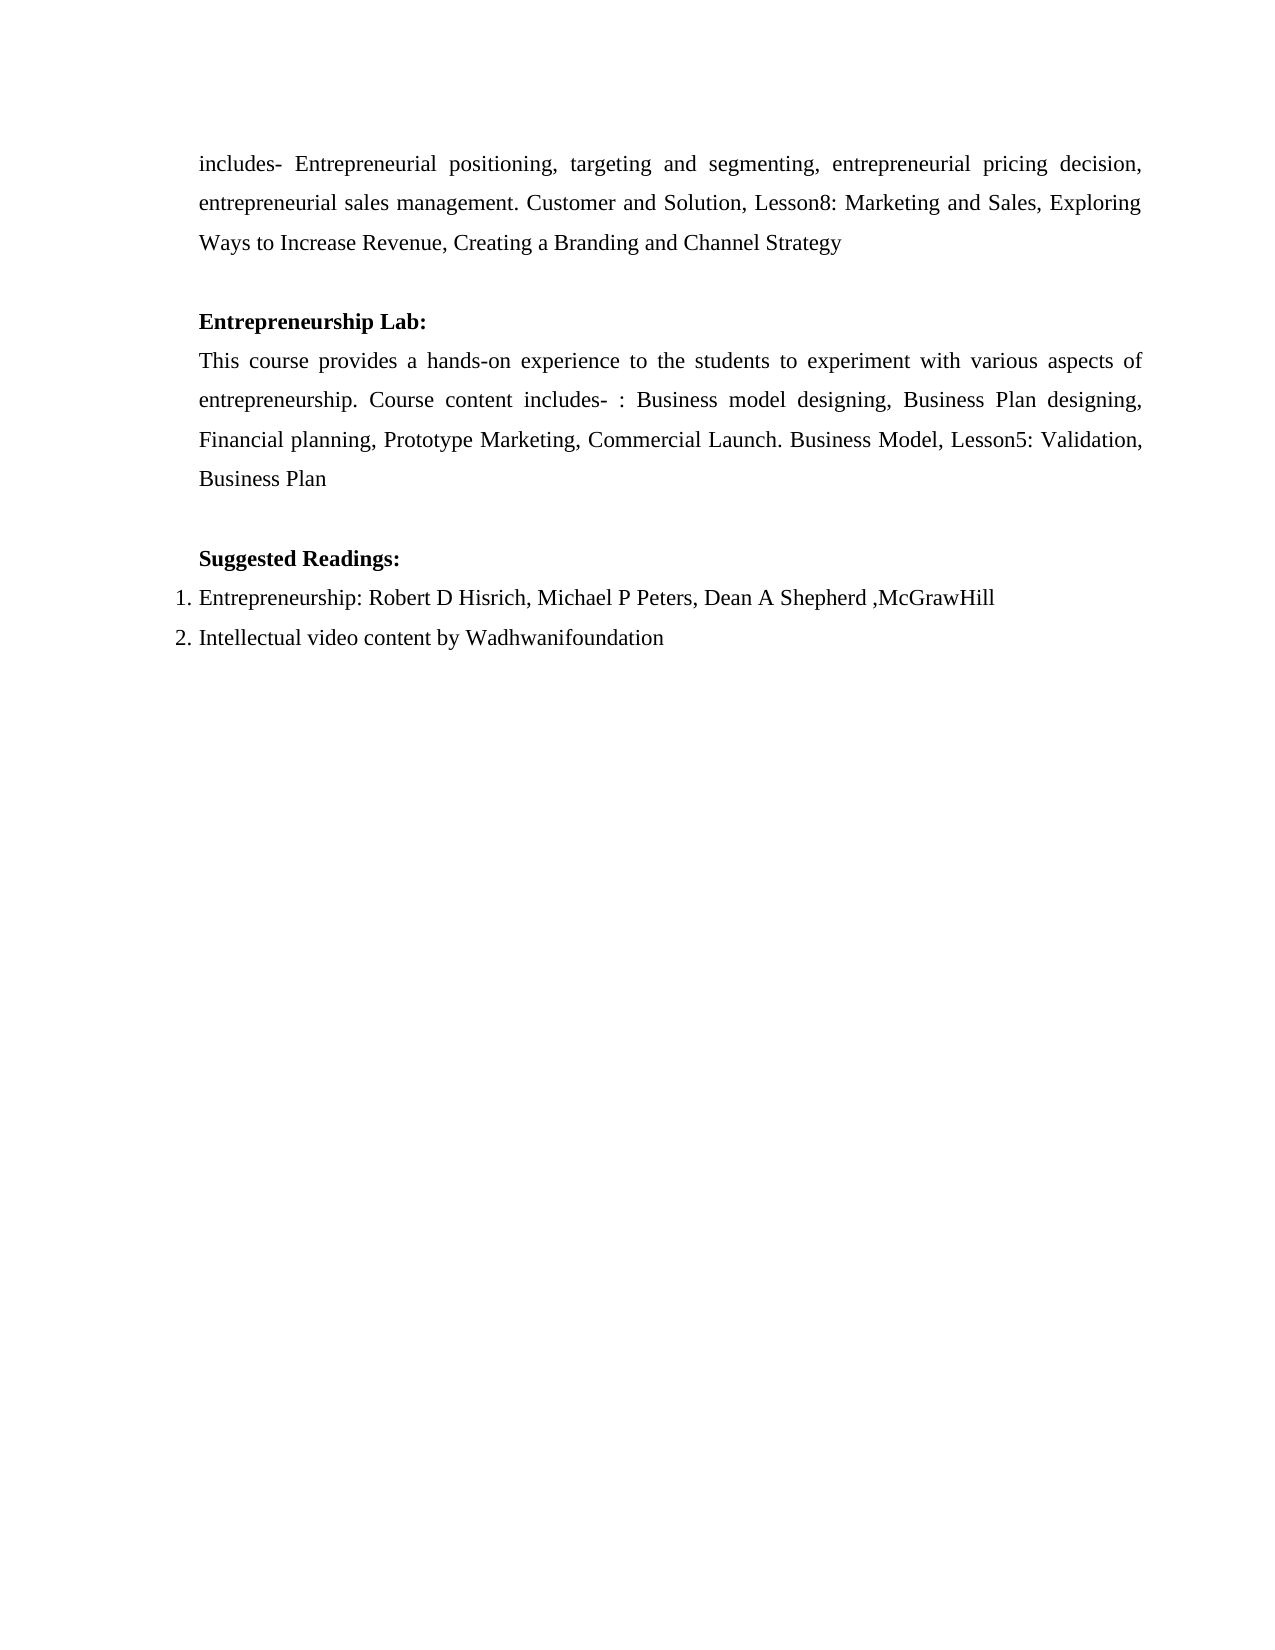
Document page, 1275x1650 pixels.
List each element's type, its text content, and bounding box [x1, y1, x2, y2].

subtitle Suggested Readings: [198, 545, 1156, 572]
list Intellectual video content by Wadhwanifoundation [175, 624, 1156, 650]
subtitle Entrepreneurship Lab: [198, 308, 1156, 334]
text includes- Entrepreneurial positioning, targeting and segmenting, entrepreneurial pricing decision, entrepreneurial sales management. Customer and Solution, Lesson8: Marketing and Sales, Exploring Ways to Increase Revenue, Creating a Branding and Channel Strategy [198, 149, 1143, 255]
text This course provides a hands-on experience to the students to experiment with various aspects of entrepreneurship. Course content includes- : Business model designing, Business Plan designing, Financial planning, Prototype Marketing, Commercial Launch. Business Model, Lesson5: Validation, Business Plan [198, 347, 1144, 492]
list Entrepreneurship: Robert D Hisrich, Michael P Peters, Dean A Shepherd ,McGrawHill [175, 584, 1156, 611]
